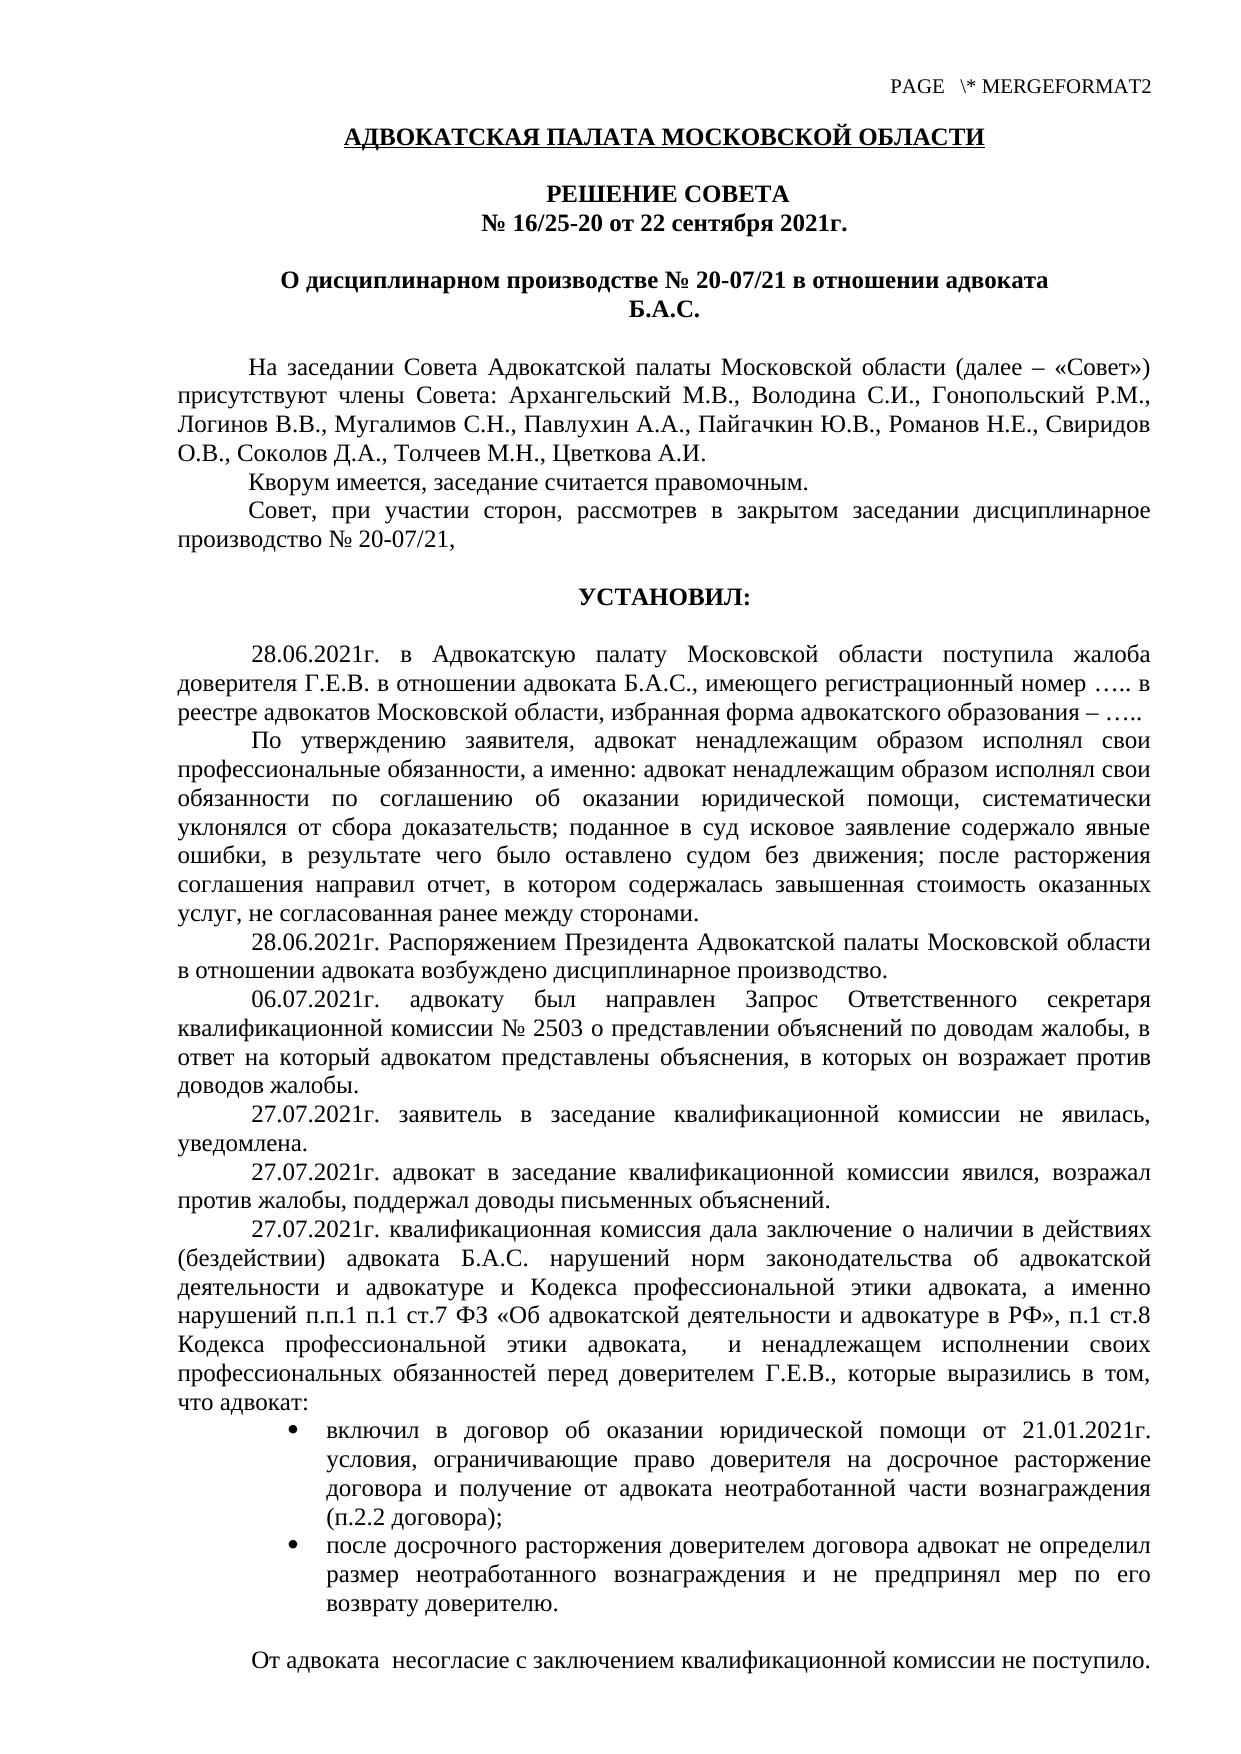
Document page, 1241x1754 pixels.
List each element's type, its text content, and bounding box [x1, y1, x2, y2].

list после досрочного расторжения доверителем договора адвокат не определил размер неотработанного вознаграждения и не предпринял мер по его возврату доверителю. [288, 1531, 1152, 1617]
text УСТАНОВИЛ: [177, 582, 1152, 611]
text Решение СОВЕТА [472, 179, 1152, 208]
text По утверждению заявителя, адвокат ненадлежащим образом исполнял свои профессиональные обязанности, а именно: адвокат ненадлежащим образом исполнял свои обязанности по соглашению об оказании юридической помощи, систематически уклонялся от сбора доказательств; поданное в суд исковое заявление содержало явные ошибки, в результате чего было оставлено судом без движения; после расторжения соглашения направил отчет, в котором содержалась завышенная стоимость оказанных услуг, не согласованная ранее между сторонами. [177, 726, 1152, 927]
text 28.06.2021г. Распоряжением Президента Адвокатской палаты Московской области в отношении адвоката возбуждено дисциплинарное производство. [177, 927, 1152, 984]
text 27.07.2021г. адвокат в заседание квалификационной комиссии явился, возражал против жалобы, поддержал доводы письменных объяснений. [177, 1157, 1152, 1214]
text 06.07.2021г. адвокату был направлен Запрос Ответственного секретаря квалификационной комиссии № 2503 о представлении объяснений по доводам жалобы, в ответ на который адвокатом представлены объяснения, в которых он возражает против доводов жалобы. [177, 984, 1152, 1099]
text Совет, при участии сторон, рассмотрев в закрытом заседании дисциплинарное производство № 20-07/21, [177, 496, 1152, 553]
text Кворум имеется, заседание считается правомочным. [177, 467, 1152, 496]
list включил в договор об оказании юридической помощи от 21.01.2021г. условия, ограничивающие право доверителя на досрочное расторжение договора и получение от адвоката неотработанной части вознаграждения (п.2.2 договора); [288, 1416, 1152, 1531]
text От адвоката несогласие с заключением квалификационной комиссии не поступило. [177, 1646, 1152, 1674]
text 27.07.2021г. квалификационная комиссия дала заключение о наличии в действиях (бездействии) адвоката Б.А.С. нарушений норм законодательства об адвокатской деятельности и адвокатуре и Кодекса профессиональной этики адвоката, а именно нарушений п.п.1 п.1 ст.7 ФЗ «Об адвокатской деятельности и адвокатуре в РФ», п.1 ст.8 Кодекса профессиональной этики адвоката, и ненадлежащем исполнении своих профессиональных обязанностей перед доверителем Г.Е.В., которые выразились в том, что адвокат: [177, 1214, 1152, 1416]
text О дисциплинарном производстве № 20-07/21 в отношении адвоката [177, 266, 1152, 294]
text № 16/25-20 от 22 сентября 2021г. [177, 208, 1152, 237]
text адвокатская палата московской области [177, 122, 1152, 151]
text Б.А.С. [177, 294, 1152, 323]
text 27.07.2021г. заявитель в заседание квалификационной комиссии не явилась, уведомлена. [177, 1099, 1152, 1157]
text На заседании Совета Адвокатской палаты Московской области (далее – «Совет») присутствуют члены Совета: Архангельский М.В., Володина С.И., Гонопольский Р.М., Логинов В.В., Мугалимов С.Н., Павлухин А.А., Пайгачкин Ю.В., Романов Н.Е., Свиридов О.В., Соколов Д.А., Толчеев М.Н., Цветкова А.И. [177, 352, 1152, 467]
text 28.06.2021г. в Адвокатскую палату Московской области поступила жалоба доверителя Г.Е.В. в отношении адвоката Б.А.С., имеющего регистрационный номер ….. в реестре адвокатов Московской области, избранная форма адвокатского образования – ….. [177, 639, 1152, 726]
